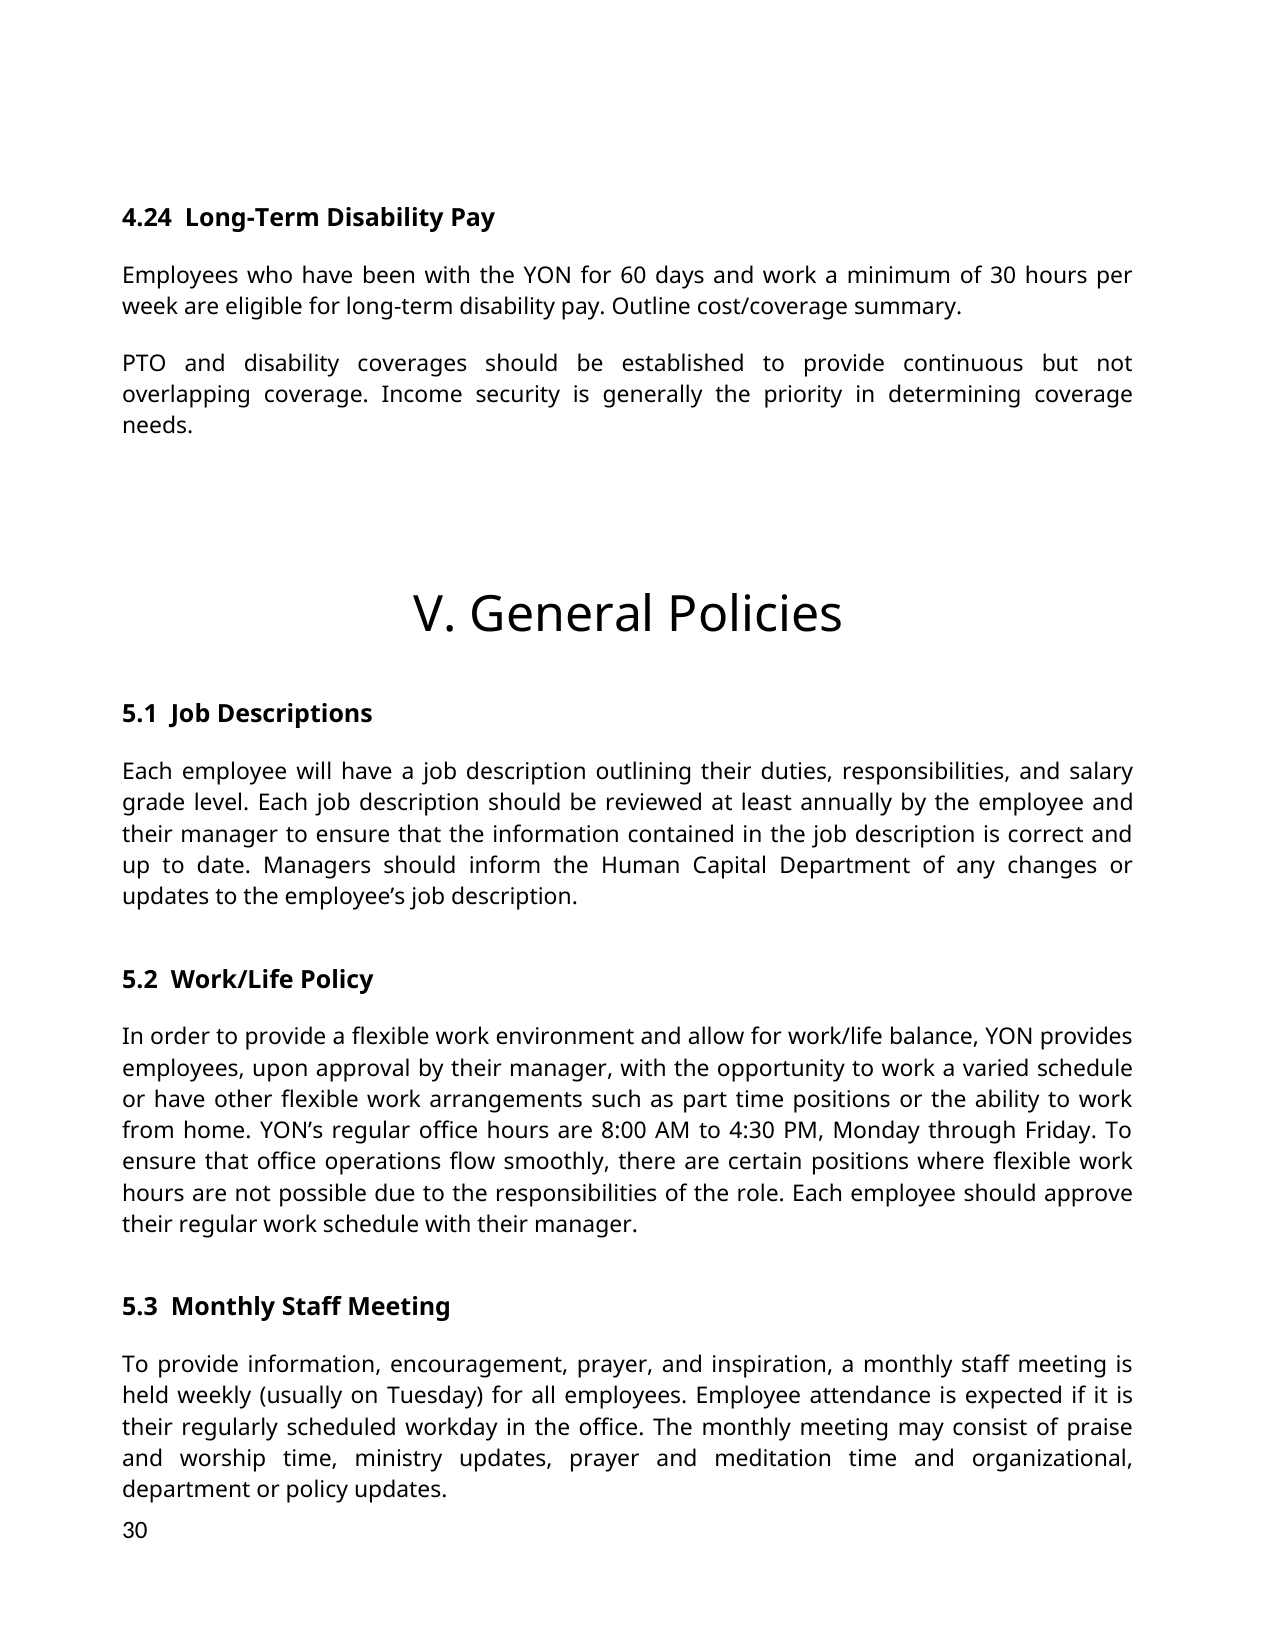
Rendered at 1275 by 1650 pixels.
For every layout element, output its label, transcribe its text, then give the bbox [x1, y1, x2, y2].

text Employees who have been with the YON for 60 days and work a minimum of 30 hours per week are eligible for long-term disability pay. Outline cost/coverage summary. [122, 259, 1134, 322]
text In order to provide a flexible work environment and allow for work/life balance, YON provides employees, upon approval by their manager, with the opportunity to work a varied schedule or have other flexible work arrangements such as part time positions or the ability to work from home. YON’s regular office hours are 8:00 AM to 4:30 PM, Monday through Friday. To ensure that office operations flow smoothly, there are certain positions where flexible work hours are not possible due to the responsibilities of the role. Each employee should approve their regular work schedule with their manager. [122, 1020, 1134, 1239]
text 5.1 Job Descriptions [122, 696, 1134, 730]
list V. General Policies [122, 578, 1134, 646]
text 5.2 Work/Life Policy [122, 961, 1134, 995]
text PTO and disability coverages should be established to provide continuous but not overlapping coverage. Income security is generally the priority in determining coverage needs. [122, 347, 1134, 440]
text To provide information, encouragement, prayer, and inspiration, a monthly staff meeting is held weekly (usually on Tuesday) for all employees. Employee attendance is expected if it is their regularly scheduled workday in the office. The monthly meeting may consist of praise and worship time, ministry updates, prayer and meditation time and organizational, department or policy updates. [122, 1348, 1134, 1504]
text 4.24 Long-Term Disability Pay [122, 200, 1134, 234]
text Each employee will have a job description outlining their duties, responsibilities, and salary grade level. Each job description should be reviewed at least annually by the employee and their manager to ensure that the information contained in the job description is correct and up to date. Managers should inform the Human Capital Department of any changes or updates to the employee’s job description. [122, 755, 1134, 911]
text 5.3 Monthly Staff Meeting [122, 1289, 1134, 1323]
